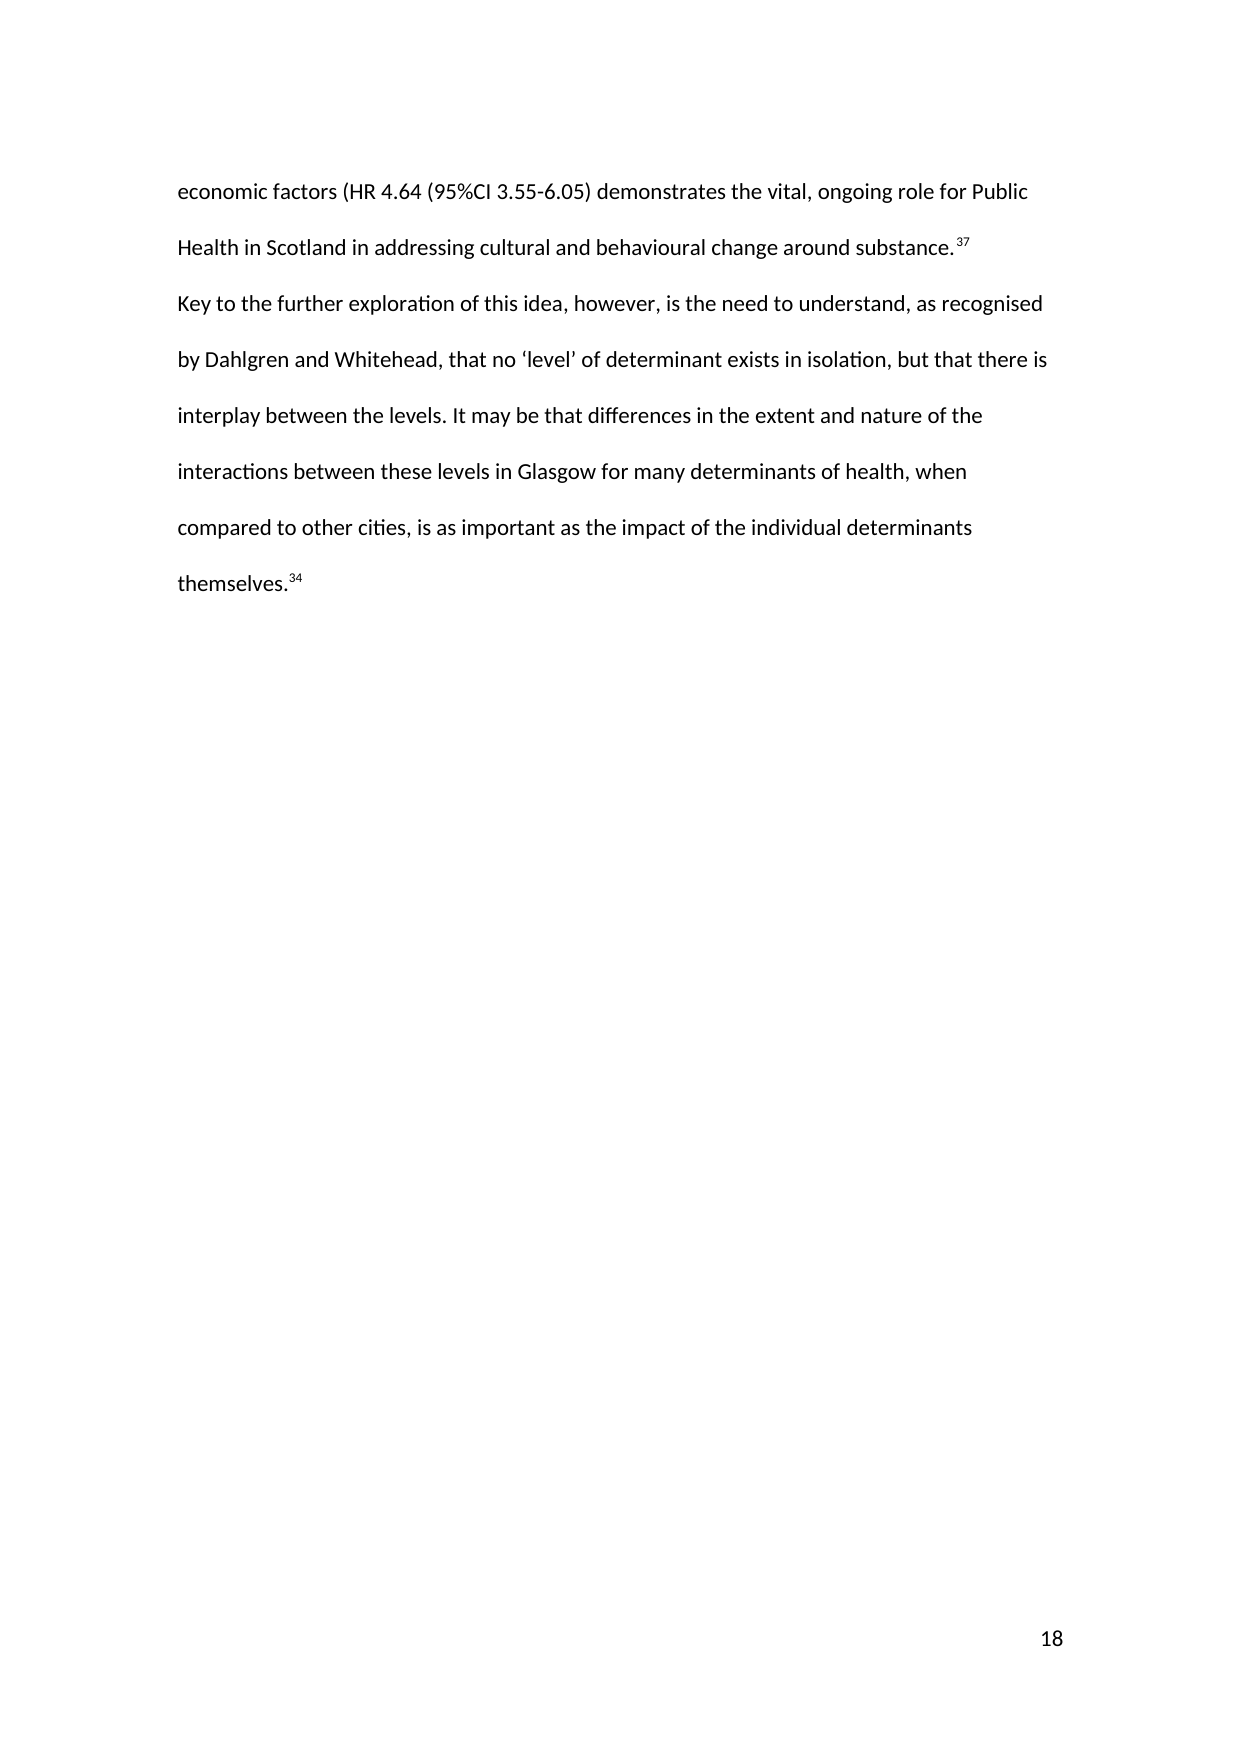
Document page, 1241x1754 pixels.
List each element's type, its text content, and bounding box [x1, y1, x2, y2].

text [177, 177, 1063, 261]
text Key to the further exploration of this idea, however, is the need to understand, as recognised by Dahlgren and Whitehead, that no ‘level’ of determinant exists in isolation, but that there is interplay between the levels. It may be that differences in the extent and nature of the interactions between these levels in Glasgow for many determinants of health, when compared to other cities, is as important as the impact of the individual determinants themselves.34 [177, 289, 1063, 597]
